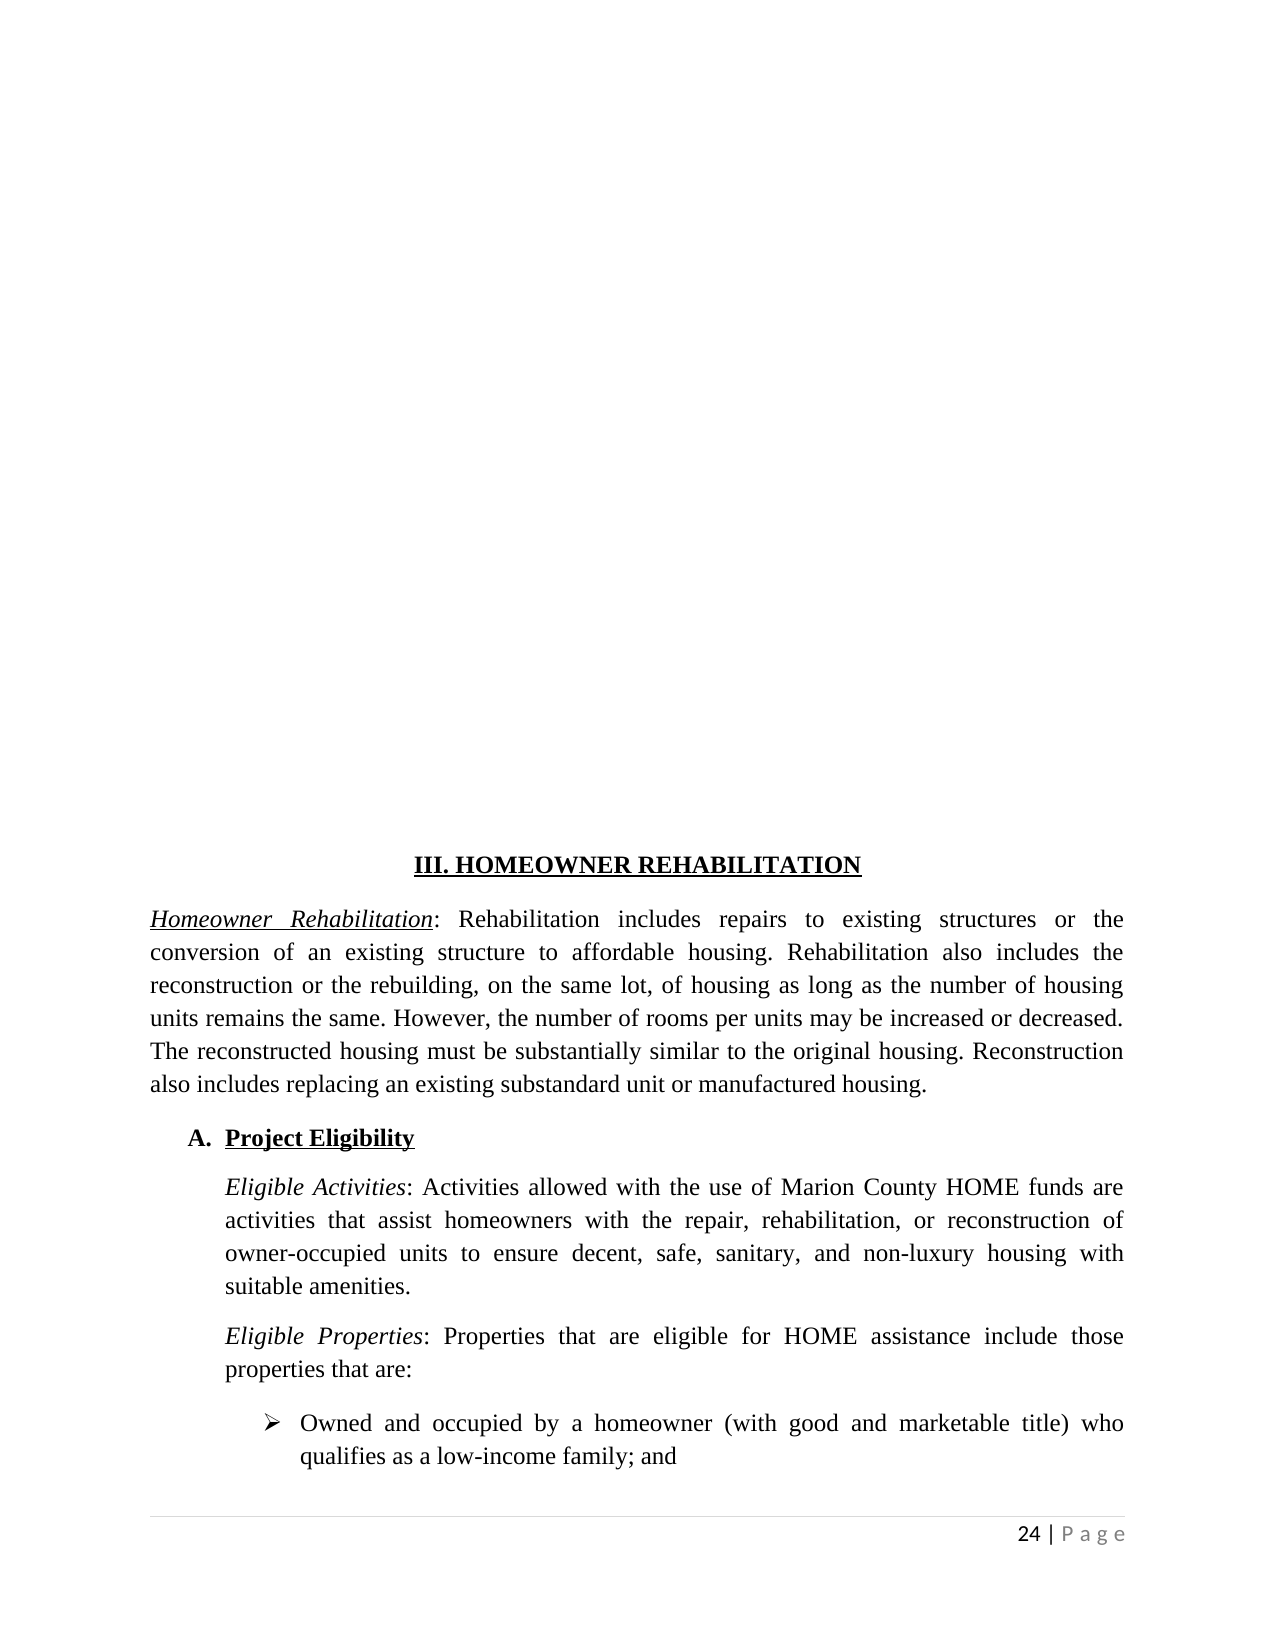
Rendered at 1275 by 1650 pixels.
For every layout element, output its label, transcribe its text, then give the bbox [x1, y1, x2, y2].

list Owned and occupied by a homeowner (with good and marketable title) who qualifies as a low-income family; and [262, 1408, 1125, 1469]
text III. HOMEOWNER REHABILITATION [150, 850, 1125, 879]
list Project Eligibility [187, 1123, 1125, 1152]
text Eligible Activities: Activities allowed with the use of Marion County HOME funds are activities that assist homeowners with the repair, rehabilitation, or reconstruction of owner-occupied units to ensure decent, safe, sanitary, and non-luxury housing with suitable amenities. [225, 1172, 1125, 1300]
text Eligible Properties: Properties that are eligible for HOME assistance include those properties that are: [225, 1321, 1125, 1383]
text Homeowner Rehabilitation: Rehabilitation includes repairs to existing structures or the conversion of an existing structure to affordable housing. Rehabilitation also includes the reconstruction or the rebuilding, on the same lot, of housing as long as the number of housing units remains the same. However, the number of rooms per units may be increased or decreased. The reconstructed housing must be substantially similar to the original housing. Reconstruction also includes replacing an existing substandard unit or manufactured housing. [150, 904, 1125, 1098]
